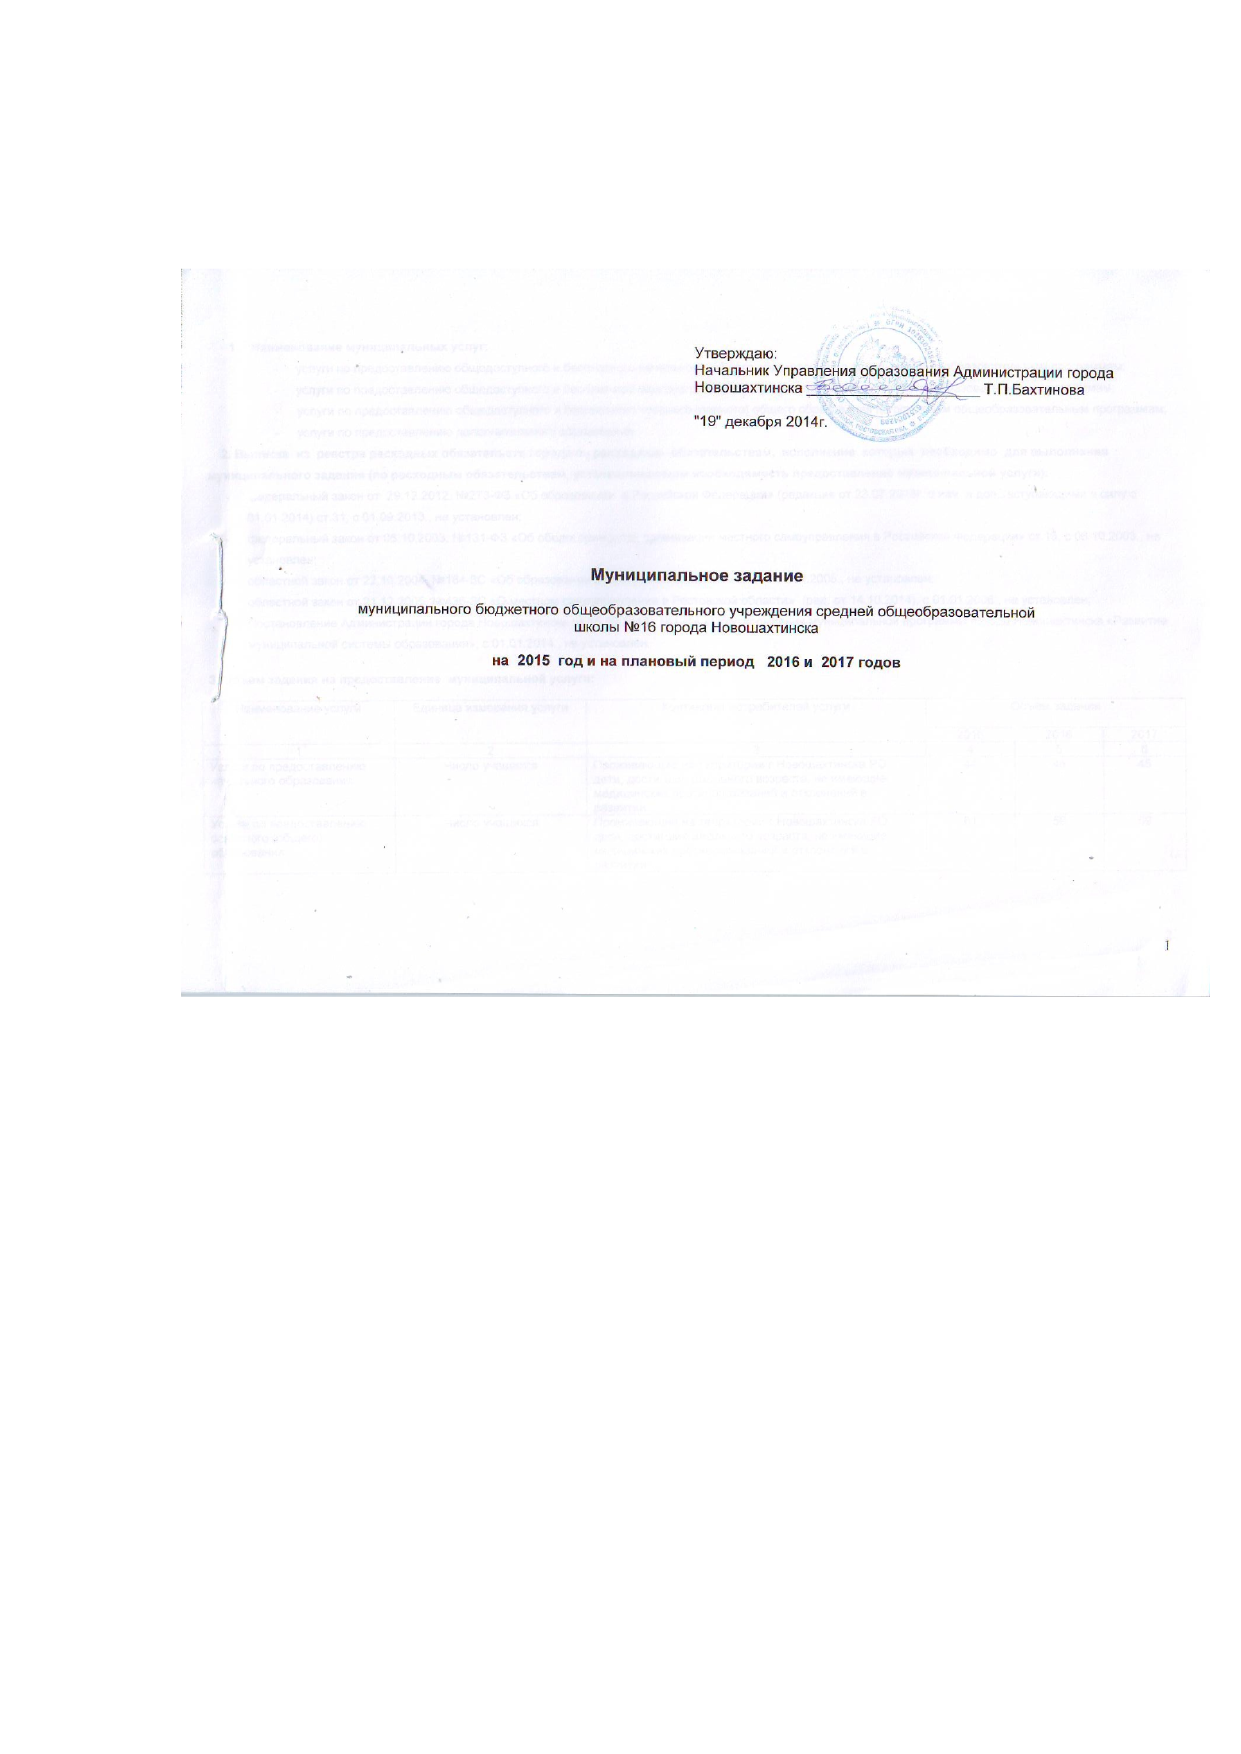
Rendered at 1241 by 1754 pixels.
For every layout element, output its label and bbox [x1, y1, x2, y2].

picture [182, 269, 1209, 997]
